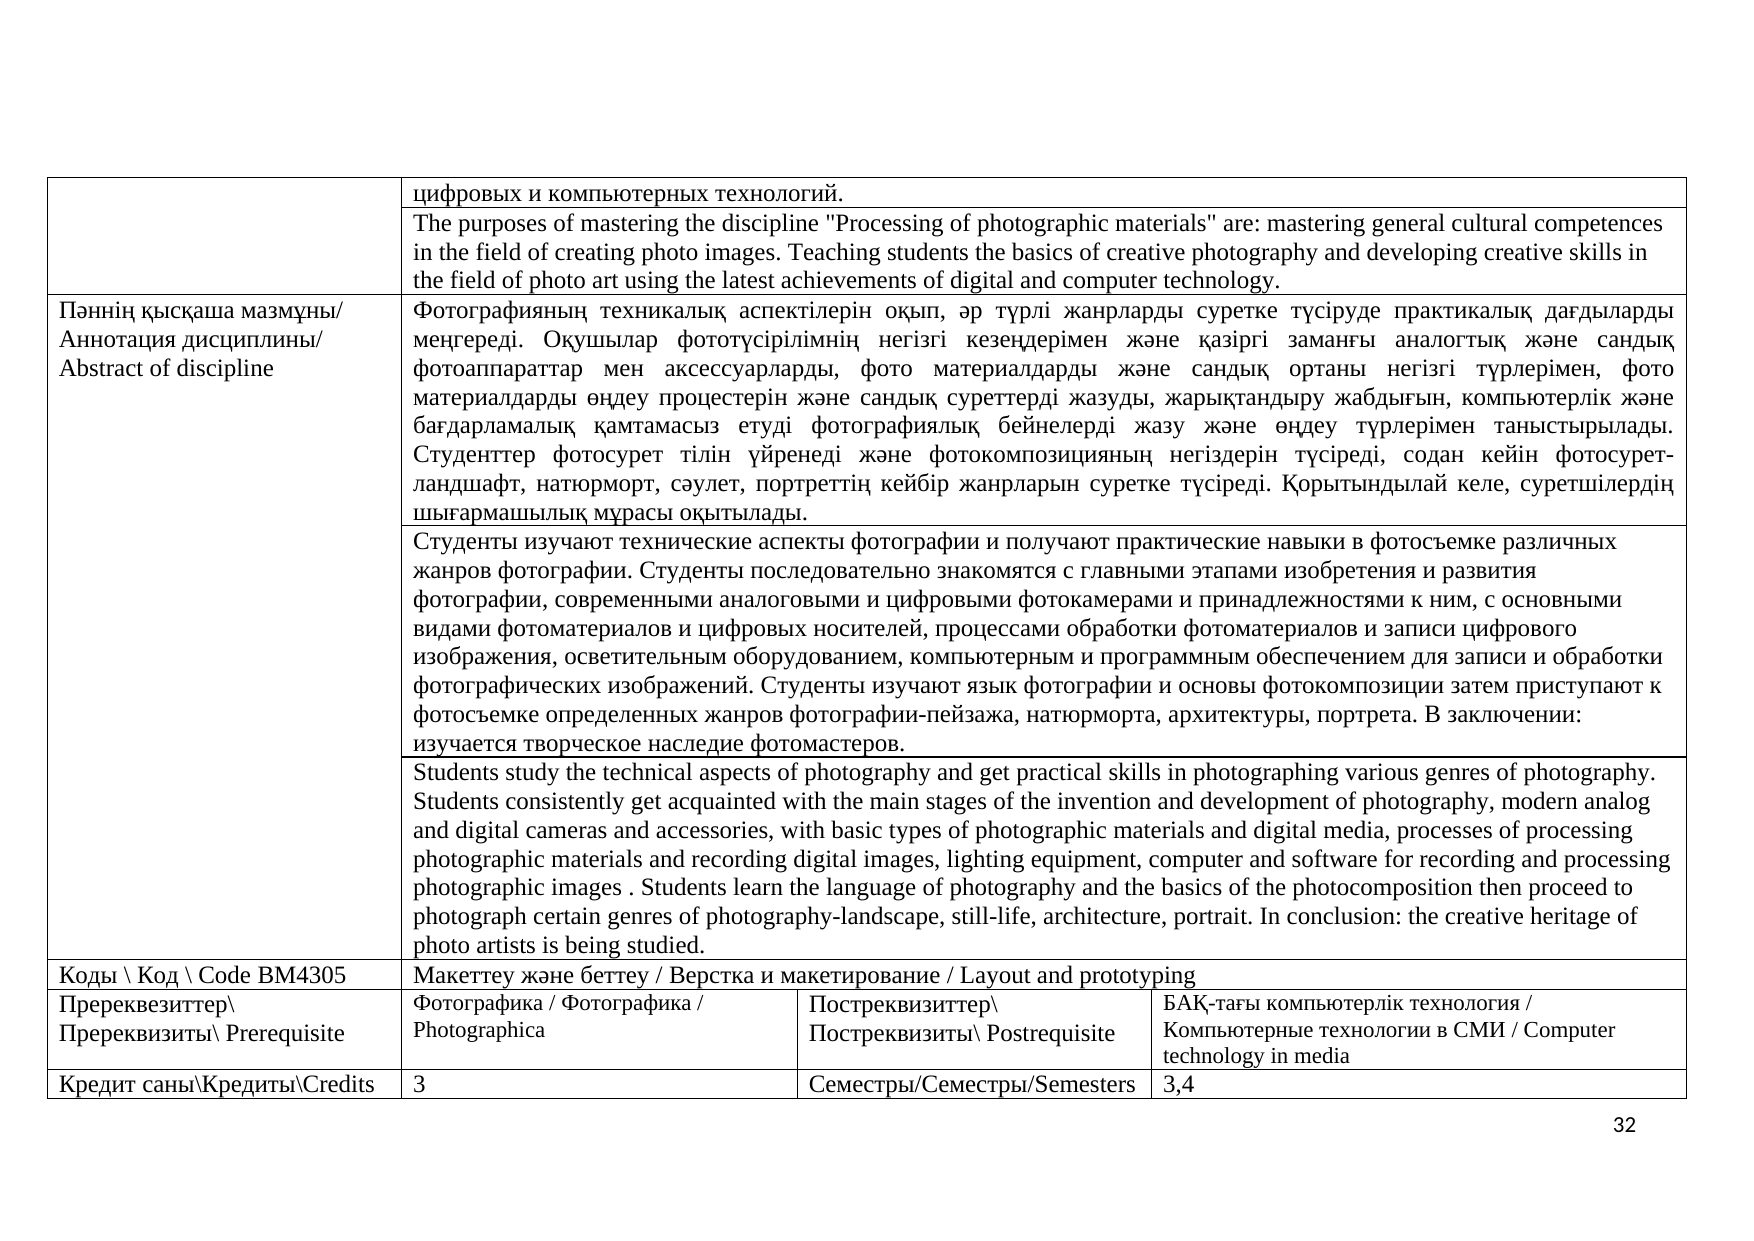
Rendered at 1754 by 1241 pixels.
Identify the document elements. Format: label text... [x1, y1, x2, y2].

table_cell 3,4 [1152, 1070, 1686, 1098]
table_cell The purposes of mastering the discipline "Processing of photographic materials" are: mastering general cultural competences in the field of creating photo images. Teaching students the basics of creative photography and developing creative skills in the field of photo art using the latest achievements of digital and computer technology. [402, 208, 1686, 294]
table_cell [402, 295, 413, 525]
table_cell Пререквезиттер\Пререквизиты\ Prerequisite [48, 990, 401, 1068]
table_cell БАҚ-тағы компьютерлік технология / Компьютерные технологии в СМИ / Computer technology in media [1152, 990, 1686, 1068]
table_cell Пәннің қысқаша мазмұны/ Аннотация дисциплины/ Abstract оf discipline [48, 295, 401, 959]
table_cell Кредит саны\Кредиты\Credits [48, 1070, 401, 1098]
table_cell Семестры/Семестры/Semesters [798, 1070, 1151, 1098]
table_cell Макеттеу және беттеу / Верстка и макетирование / Layout and prototyping [402, 960, 1686, 988]
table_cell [402, 178, 1686, 207]
table_cell Постреквизиттер\ Постреквизиты\ Postrequisite [798, 990, 1151, 1068]
table_cell Коды \ Код \ Сode BM4305 [48, 960, 401, 988]
table_cell 3 [402, 1070, 797, 1098]
table_cell Students study the technical aspects of photography and get practical skills in photographing various genres of photography. Students consistently get acquainted with the main stages of the invention and development of photography, modern analog and digital cameras and accessories, with basic types of photographic materials and digital media, processes of processing photographic materials and recording digital images, lighting equipment, computer and software for recording and processing photographic images . Students learn the language of photography and the basics of the photocomposition then proceed to photograph certain genres of photography-landscape, still-life, architecture, portrait. In conclusion: the creative heritage of photo artists is being studied. [402, 758, 1686, 959]
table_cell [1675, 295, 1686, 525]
table_cell Студенты изучают технические аспекты фотографии и получают практические навыки в фотосъемке различных жанров фотографии. Студенты последовательно знакомятся с главными этапами изобретения и развития фотографии, современными аналоговыми и цифровыми фотокамерами и принадлежностями к ним, с основными видами фотоматериалов и цифровых носителей, процессами обработки фотоматериалов и записи цифрового изображения, осветительным оборудованием, компьютерным и программным обеспечением для записи и обработки фотографических изображений. Студенты изучают язык фотографии и основы фотокомпозиции затем приступают к фотосъемке определенных жанров фотографии-пейзажа, натюрморта, архитектуры, портрета. В заключении: изучается творческое наследие фотомастеров. [402, 526, 1686, 756]
table_cell Фотографика / Фотографика / Photographica [402, 990, 797, 1068]
